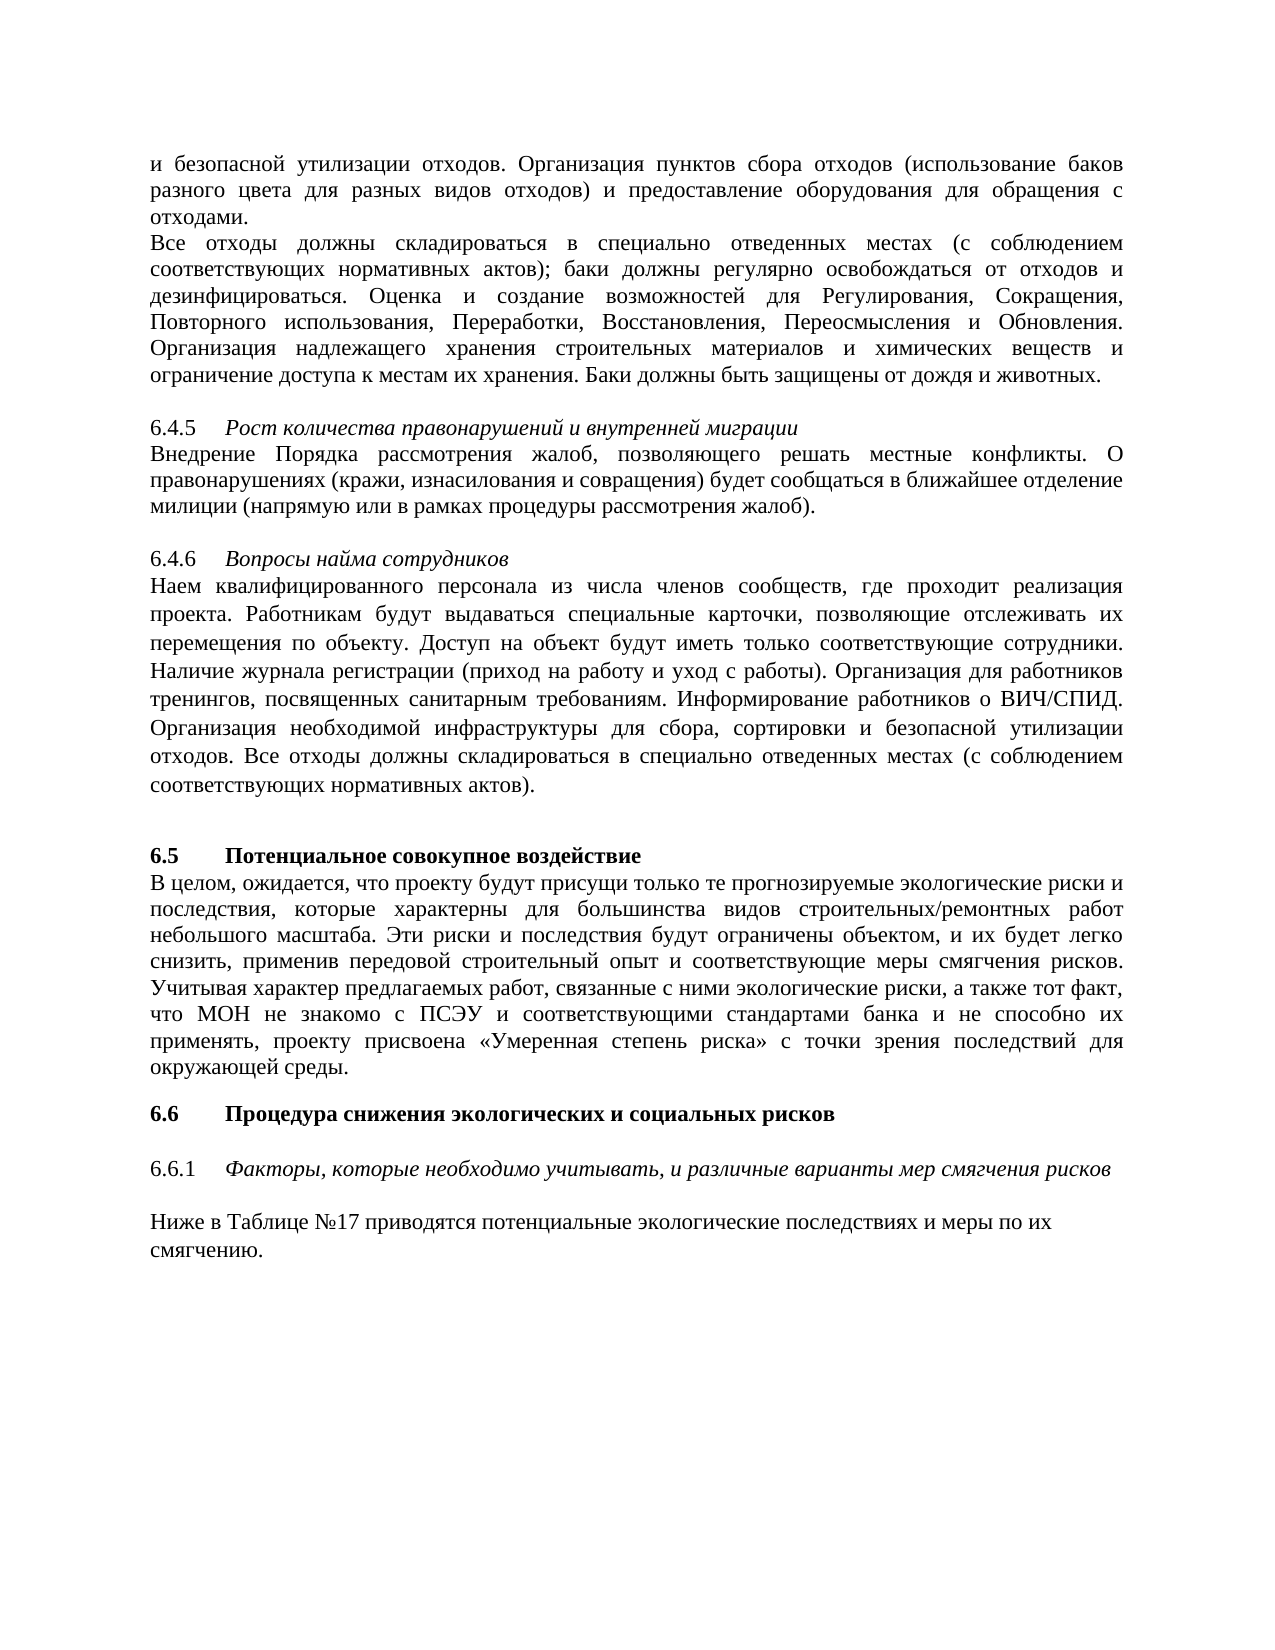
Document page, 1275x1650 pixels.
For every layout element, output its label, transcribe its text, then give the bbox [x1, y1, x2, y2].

text В целом, ожидается, что проекту будут присущи только те прогнозируемые экологические риски и последствия, которые характерны для большинства видов строительных/ремонтных работ небольшого масштаба. Эти риски и последствия будут ограничены объектом, и их будет легко снизить, применив передовой строительный опыт и соответствующие меры смягчения рисков. Учитывая характер предлагаемых работ, связанные с ними экологические риски, а также тот факт, что МОН не знакомо с ПСЭУ и соответствующими стандартами банка и не способно их применять, проекту присвоена «Умеренная степень риска» с точки зрения последствий для окружающей среды. [150, 868, 1125, 1079]
list Потенциальное совокупное воздействие [150, 842, 1125, 868]
list Факторы, которые необходимо учитывать, и различные варианты мер смягчения рисков [150, 1155, 1125, 1182]
list Процедура снижения экологических и социальных рисков [150, 1100, 1125, 1127]
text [150, 150, 1125, 229]
list Рост количества правонарушений и внутренней миграции [150, 413, 1125, 440]
text Все отходы должны складироваться в специально отведенных местах (с соблюдением соответствующих нормативных актов); баки должны регулярно освобождаться от отходов и дезинфицироваться. Оценка и создание возможностей для Регулирования, Сокращения, Повторного использования, Переработки, Восстановления, Переосмысления и Обновления. Организация надлежащего хранения строительных материалов и химических веществ и ограничение доступа к местам их хранения. Баки должны быть защищены от дождя и животных. [150, 229, 1125, 387]
text Внедрение Порядка рассмотрения жалоб, позволяющего решать местные конфликты. О правонарушениях (кражи, изнасилования и совращения) будет сообщаться в ближайшее отделение милиции (напрямую или в рамках процедуры рассмотрения жалоб). [150, 440, 1125, 519]
text Наем квалифицированного персонала из числа членов сообществ, где проходит реализация проекта. Работникам будут выдаваться специальные карточки, позволяющие отслеживать их перемещения по объекту. Доступ на объект будут иметь только соответствующие сотрудники. Наличие журнала регистрации (приход на работу и уход с работы). Организация для работников тренингов, посвященных санитарным требованиям. Информирование работников о ВИЧ/СПИД. Организация необходимой инфраструктуры для сбора, сортировки и безопасной утилизации отходов. Все отходы должны складироваться в специально отведенных местах (с соблюдением соответствующих нормативных актов). [150, 572, 1125, 797]
list Вопросы найма сотрудников [150, 545, 1125, 572]
text Ниже в Таблице №17 приводятся потенциальные экологические последствиях и меры по их смягчению. [150, 1208, 1125, 1263]
